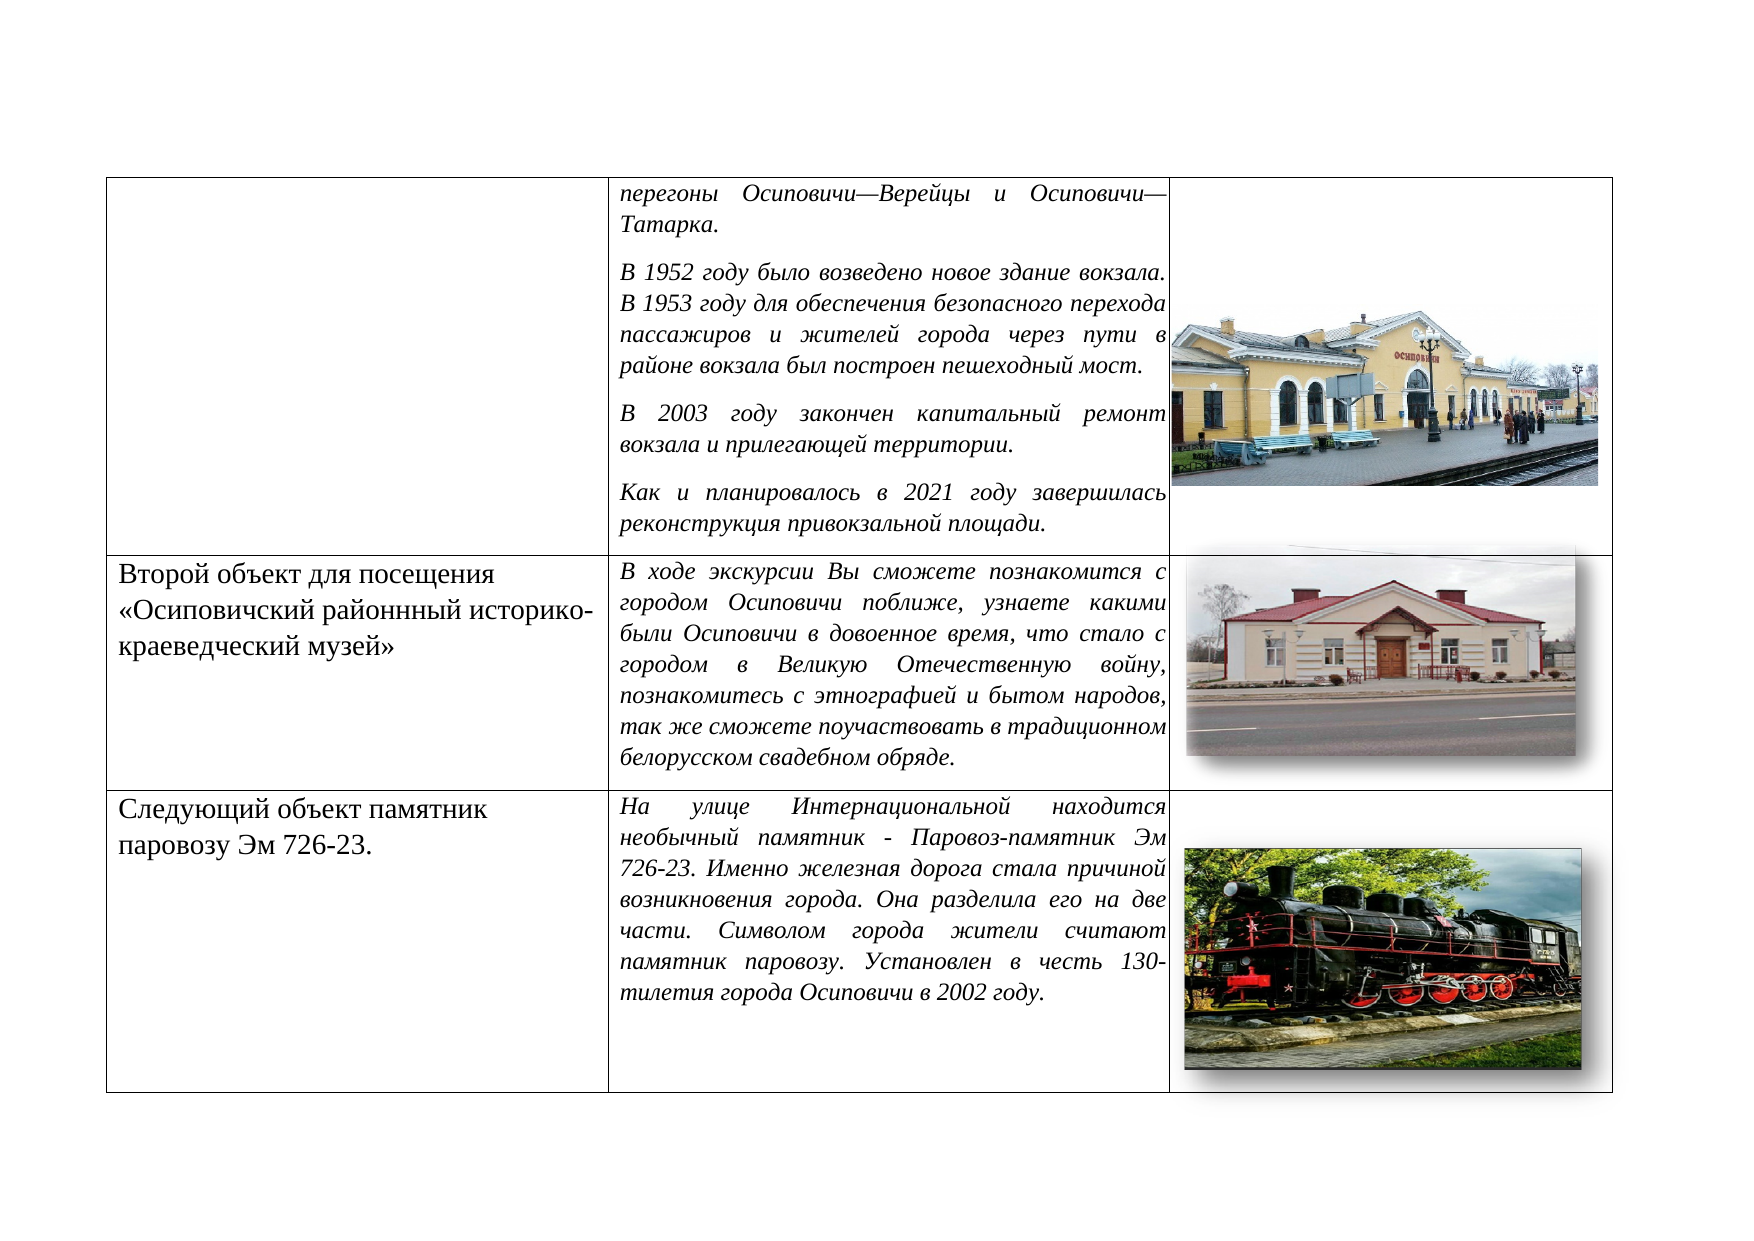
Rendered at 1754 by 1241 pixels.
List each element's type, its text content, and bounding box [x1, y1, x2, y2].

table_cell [609, 178, 1169, 555]
table_cell Следующий объект памятник паровозу Эм 726-23. [107, 791, 608, 1092]
table_cell [1170, 556, 1612, 790]
table_cell Второй объект для посещения «Осиповичский районнный историко-краеведческий музей» [107, 556, 608, 790]
table_cell В ходе экскурсии Вы сможете познакомится с городом Осиповичи поближе, узнаете какими были Осиповичи в довоенное время, что стало с городом в Великую Отечественную войну, познакомитесь с этнографией и бытом народов, так же сможете поучаствовать в традиционном белорусском свадебном обряде. [609, 556, 1169, 790]
table_cell [1170, 791, 1612, 1092]
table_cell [107, 178, 608, 555]
picture [1158, 822, 1633, 1121]
table_cell На улице Интернациональной находится необычный памятник - Паровоз-памятник Эм 726-23. Именно железная дорога стала причиной возникновения города. Она разделила его на две части. Символом города жители считают памятник паровозу. Установлен в честь 130-тилетия города Осиповичи в 2002 году. [609, 791, 1169, 1092]
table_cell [1170, 178, 1612, 555]
